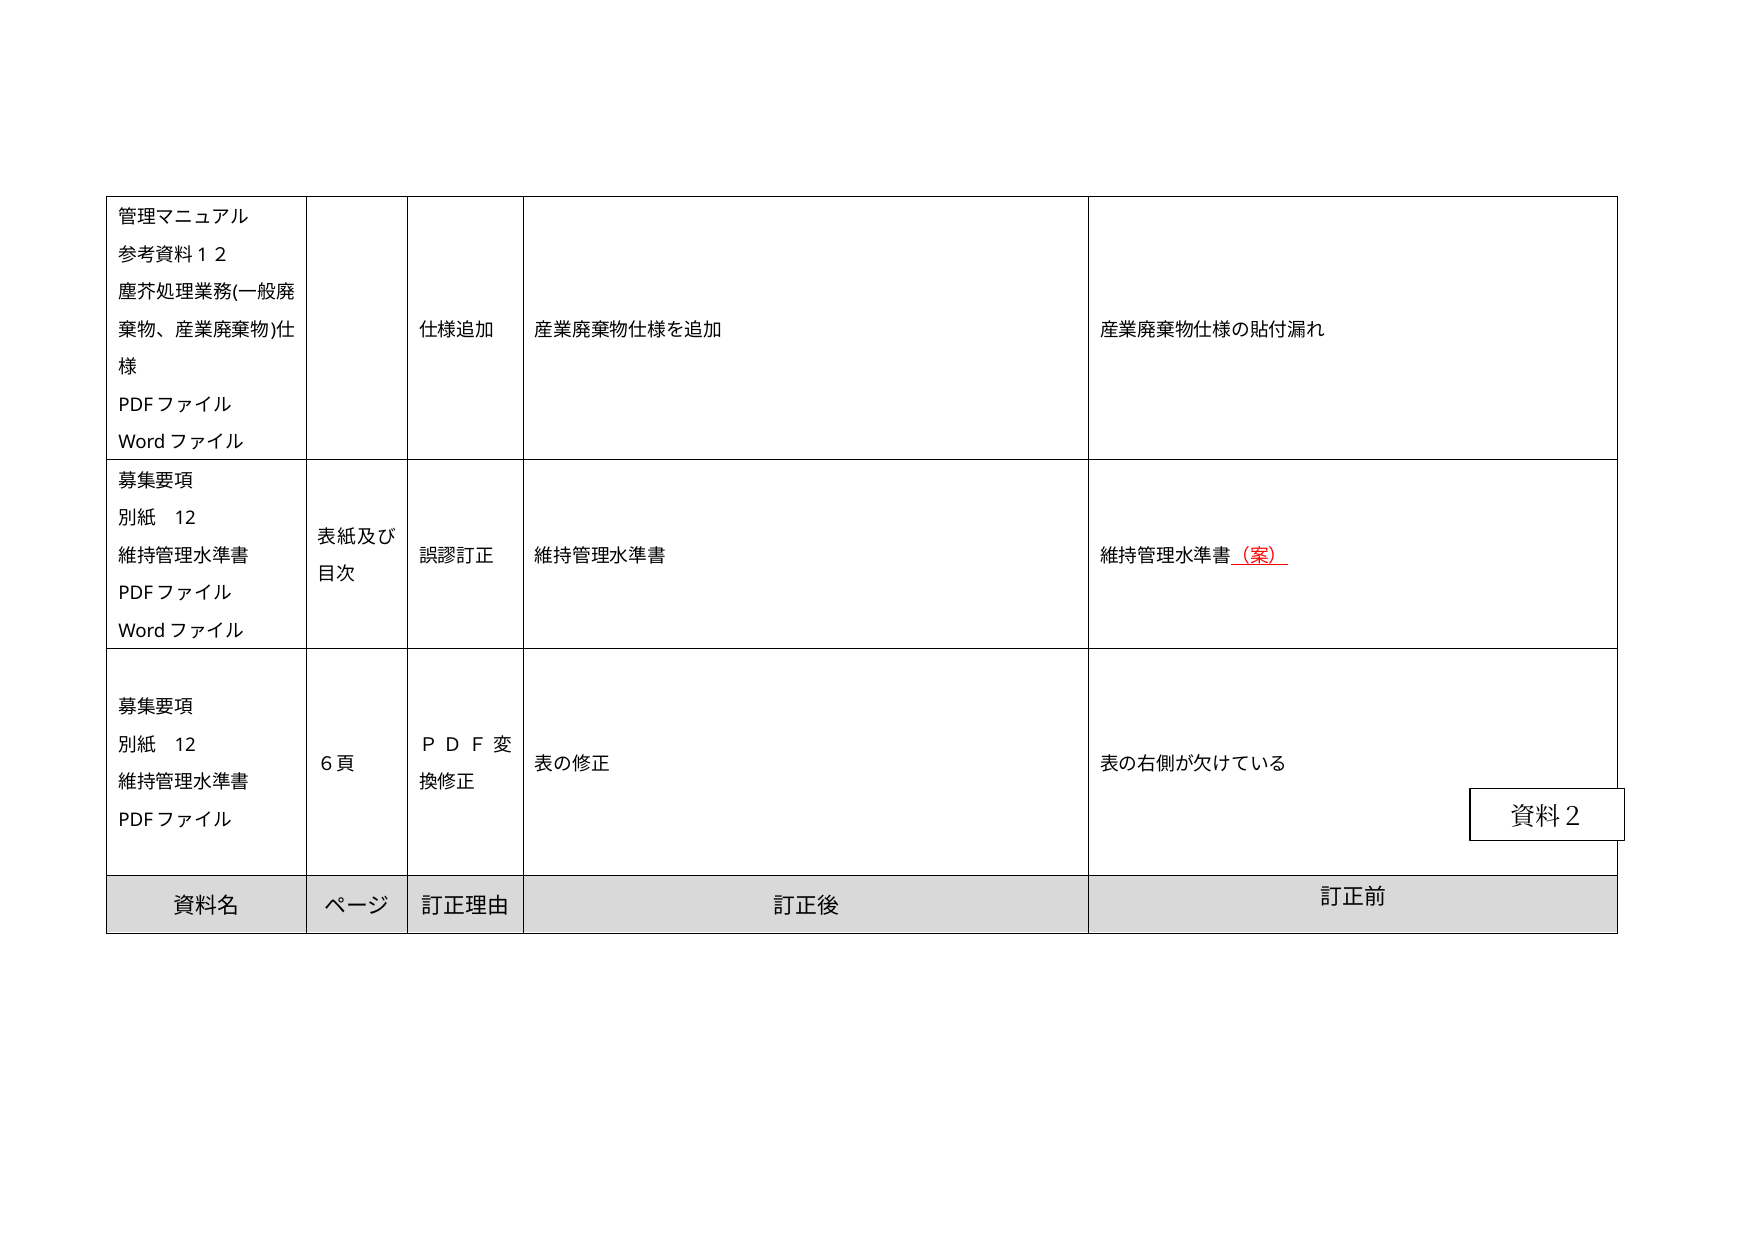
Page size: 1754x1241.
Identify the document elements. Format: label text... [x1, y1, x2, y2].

table_cell 表の修正 [524, 649, 1088, 875]
table_cell 募集要項 別紙 12 維持管理水準書 PDFファイル Wordファイル [107, 460, 306, 648]
table_cell 訂正後 [524, 876, 1088, 932]
table_cell 訂正理由 [408, 876, 523, 932]
table_cell 維持管理水準書 [524, 460, 1088, 648]
table_cell 募集要項 別紙 12 維持管理水準書 PDFファイル [107, 649, 306, 875]
table_cell 資料名 [107, 876, 306, 932]
table_cell ＰＤＦ変換修正 [408, 649, 523, 875]
table_cell ３頁 [307, 197, 407, 459]
table_cell 仕様追加 [408, 197, 523, 459]
table_cell 産業廃棄物仕様の貼付漏れ [1089, 197, 1617, 459]
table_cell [107, 197, 306, 459]
table_cell 維持管理水準書（案） [1089, 460, 1617, 648]
table_cell ページ [307, 876, 407, 932]
table_cell 表紙及び目次 [307, 460, 407, 648]
table_cell 訂正前 [1089, 876, 1617, 932]
table_cell 産業廃棄物仕様を追加 [524, 197, 1088, 459]
table_cell 誤謬訂正 [408, 460, 523, 648]
table_cell 表の右側が欠けている [1089, 649, 1617, 875]
table_cell ６頁 [307, 649, 407, 875]
